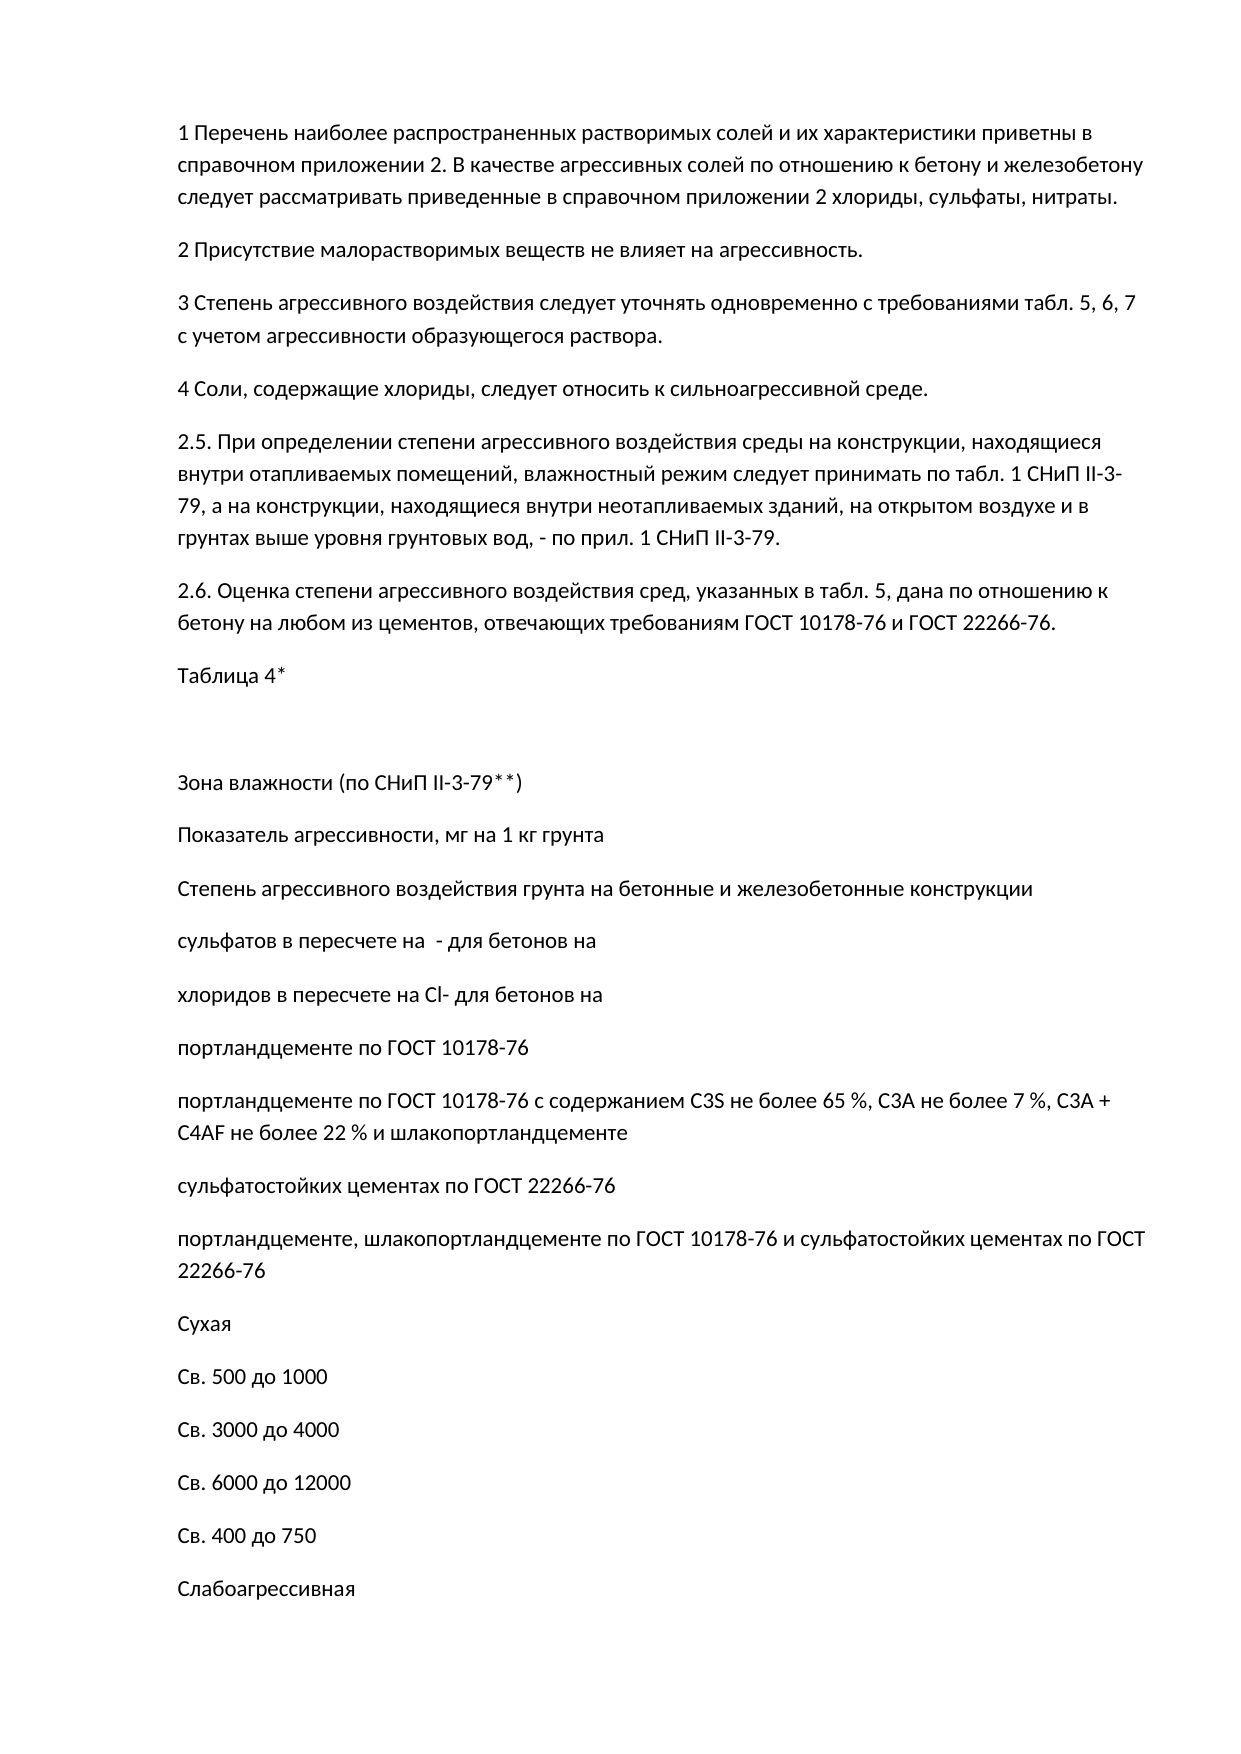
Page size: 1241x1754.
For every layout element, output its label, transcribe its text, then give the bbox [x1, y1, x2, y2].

text 2.5. При определении степени агрессивного воздействия среды на конструкции, находящиеся внутри отапливаемых помещений, влажностный режим следует принимать по табл. 1 СНиП II-3-79, а на конструкции, находящиеся внутри неотапливаемых зданий, на открытом воздухе и в грунтах выше уровня грунтовых вод, - по прил. 1 СНиП II-3-79. [177, 427, 1152, 551]
text Таблица 4* [177, 662, 1152, 689]
text Степень агрессивного воздействия грунта на бетонные и железобетонные конструкции [177, 874, 1152, 902]
text портландцементе по ГОСТ 10178-76 [177, 1033, 1152, 1061]
text Зона влажности (по СНиП II-3-79**) [177, 768, 1152, 796]
text Св. 3000 до 4000 [177, 1415, 1152, 1443]
text Св. 6000 до 12000 [177, 1468, 1152, 1496]
text сульфатостойких цементах по ГОСТ 22266-76 [177, 1171, 1152, 1199]
text Св. 400 до 750 [177, 1521, 1152, 1549]
text 2 Присутствие малорастворимых веществ не влияет на агрессивность. [177, 236, 1152, 263]
text 3 Степень агрессивного воздействия следует уточнять одновременно с требованиями табл. 5, 6, 7 с учетом агрессивности образующегося раствора. [177, 288, 1152, 349]
text 2.6. Оценка степени агрессивного воздействия сред, указанных в табл. 5, дана по отношению к бетону на любом из цементов, отвечающих требованиям ГОСТ 10178-76 и ГОСТ 22266-76. [177, 576, 1152, 637]
text Св. 500 до 1000 [177, 1362, 1152, 1390]
text 4 Соли, содержащие хлориды, следует относить к сильноагрессивной среде. [177, 374, 1152, 402]
text Сухая [177, 1309, 1152, 1337]
text сульфатов в пересчете на - для бетонов на [177, 927, 1152, 955]
text портландцементе по ГОСТ 10178-76 с содержанием С3S не более 65 %, С3А не более 7 %, C3A + C4AF не более 22 % и шлакопортландцементе [177, 1086, 1152, 1146]
text Показатель агрессивности, мг на 1 кг грунта [177, 821, 1152, 849]
text Слабоагрессивная [177, 1574, 1152, 1602]
text 1 Перечень наиболее распространенных растворимых солей и их характеристики приветны в справочном приложении 2. В качестве агрессивных солей по отношению к бетону и железобетону следует рассматривать приведенные в справочном приложении 2 хлориды, сульфаты, нитраты. [177, 118, 1152, 211]
text хлоридов в пересчете на Сl- для бетонов на [177, 980, 1152, 1008]
text портландцементе, шлакопортландцементе по ГОСТ 10178-76 и сульфатостойких цементах по ГОСТ 22266-76 [177, 1224, 1152, 1284]
